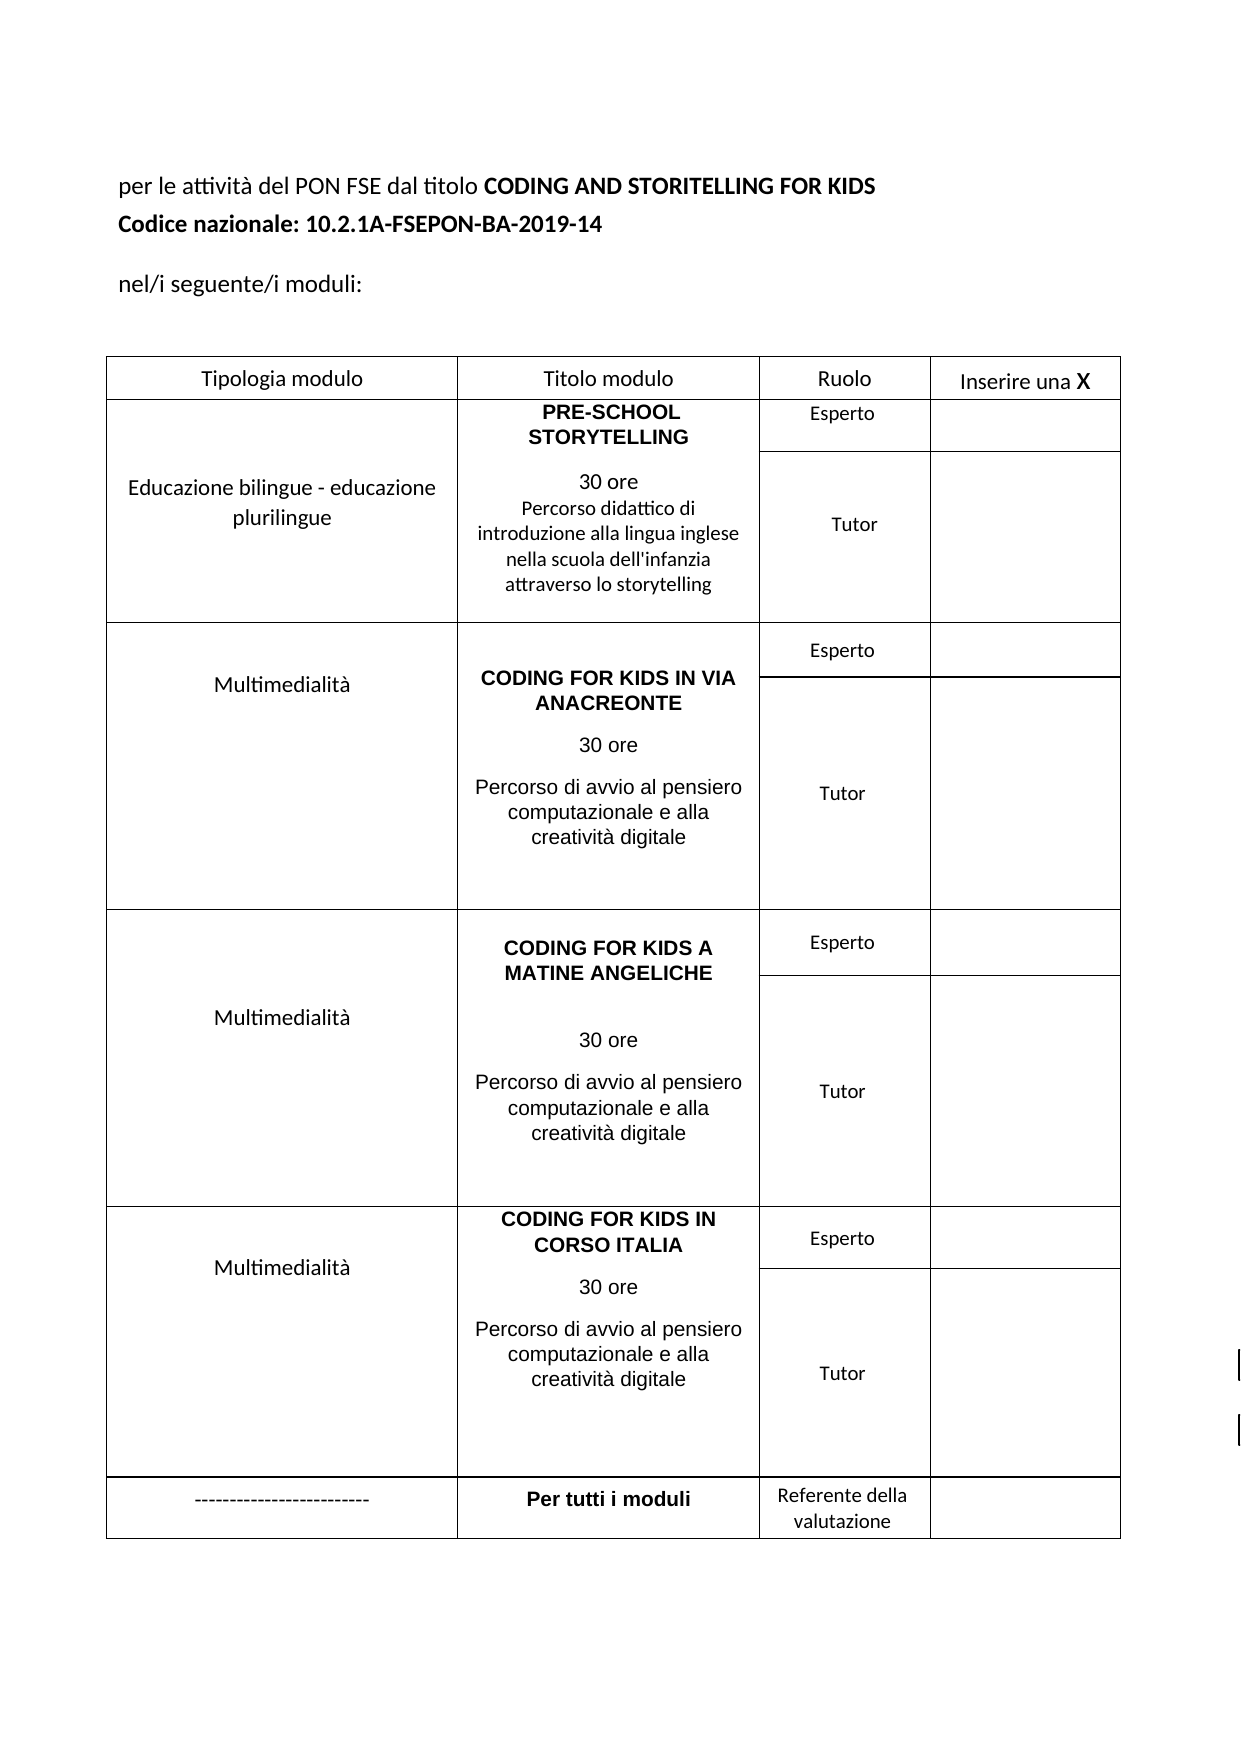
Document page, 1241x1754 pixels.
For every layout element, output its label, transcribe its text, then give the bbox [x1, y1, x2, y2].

table_cell Tutor [760, 1269, 930, 1476]
table_cell [931, 452, 1120, 622]
table_cell Esperto [760, 623, 930, 676]
table_header Titolo modulo [458, 357, 759, 399]
text Codice nazionale: 10.2.1A-FSEPON-BA-2019-14 [118, 209, 1122, 239]
table_cell Multimedialità [107, 910, 457, 1206]
table_cell Educazione bilingue - educazione plurilingue [107, 400, 457, 622]
table_cell Per tutti i moduli [458, 1478, 759, 1538]
table_header Inserire una x [931, 357, 1120, 399]
table_cell PRE-SCHOOL STORYTELLING 30 ore Percorso didattico di introduzione alla lingua inglese nella scuola dell'infanzia attraverso lo storytelling [458, 400, 759, 622]
table_cell ------------------------- [107, 1478, 457, 1538]
table_cell Tutor [760, 678, 930, 909]
table_cell Referente della valutazione [760, 1478, 930, 1538]
table_cell [931, 1478, 1120, 1538]
table_header Tipologia modulo [107, 357, 457, 399]
table_cell [931, 910, 1120, 974]
table_cell [931, 678, 1120, 909]
table_cell Multimedialità [107, 623, 457, 909]
table_cell [931, 400, 1120, 451]
table_cell CODING FOR KIDS A MATINE ANGELICHE 30 ore Percorso di avvio al pensiero computazionale e alla creatività digitale [458, 910, 759, 1206]
table_cell [931, 976, 1120, 1206]
table_cell Esperto [760, 910, 930, 974]
table_cell Tutor [760, 452, 930, 622]
table_cell Esperto [760, 1207, 930, 1268]
table_cell Multimedialità [107, 1207, 457, 1476]
text per le attività del PON FSE dal titolo CODING AND STORITELLING FOR KIDS [118, 170, 876, 201]
text nel/i seguente/i moduli: [118, 268, 1122, 298]
table_cell CODING FOR KIDS IN VIA ANACREONTE 30 ore Percorso di avvio al pensiero computazionale e alla creatività digitale [458, 623, 759, 909]
table_cell CODING FOR KIDS IN CORSO ITALIA 30 ore Percorso di avvio al pensiero computazionale e alla creatività digitale [458, 1207, 759, 1476]
table_cell Esperto [760, 400, 930, 451]
table_cell [931, 623, 1120, 676]
table_cell Tutor [760, 976, 930, 1206]
table_cell [931, 1269, 1120, 1476]
table_cell [931, 1207, 1120, 1268]
table_header Ruolo [760, 357, 930, 399]
